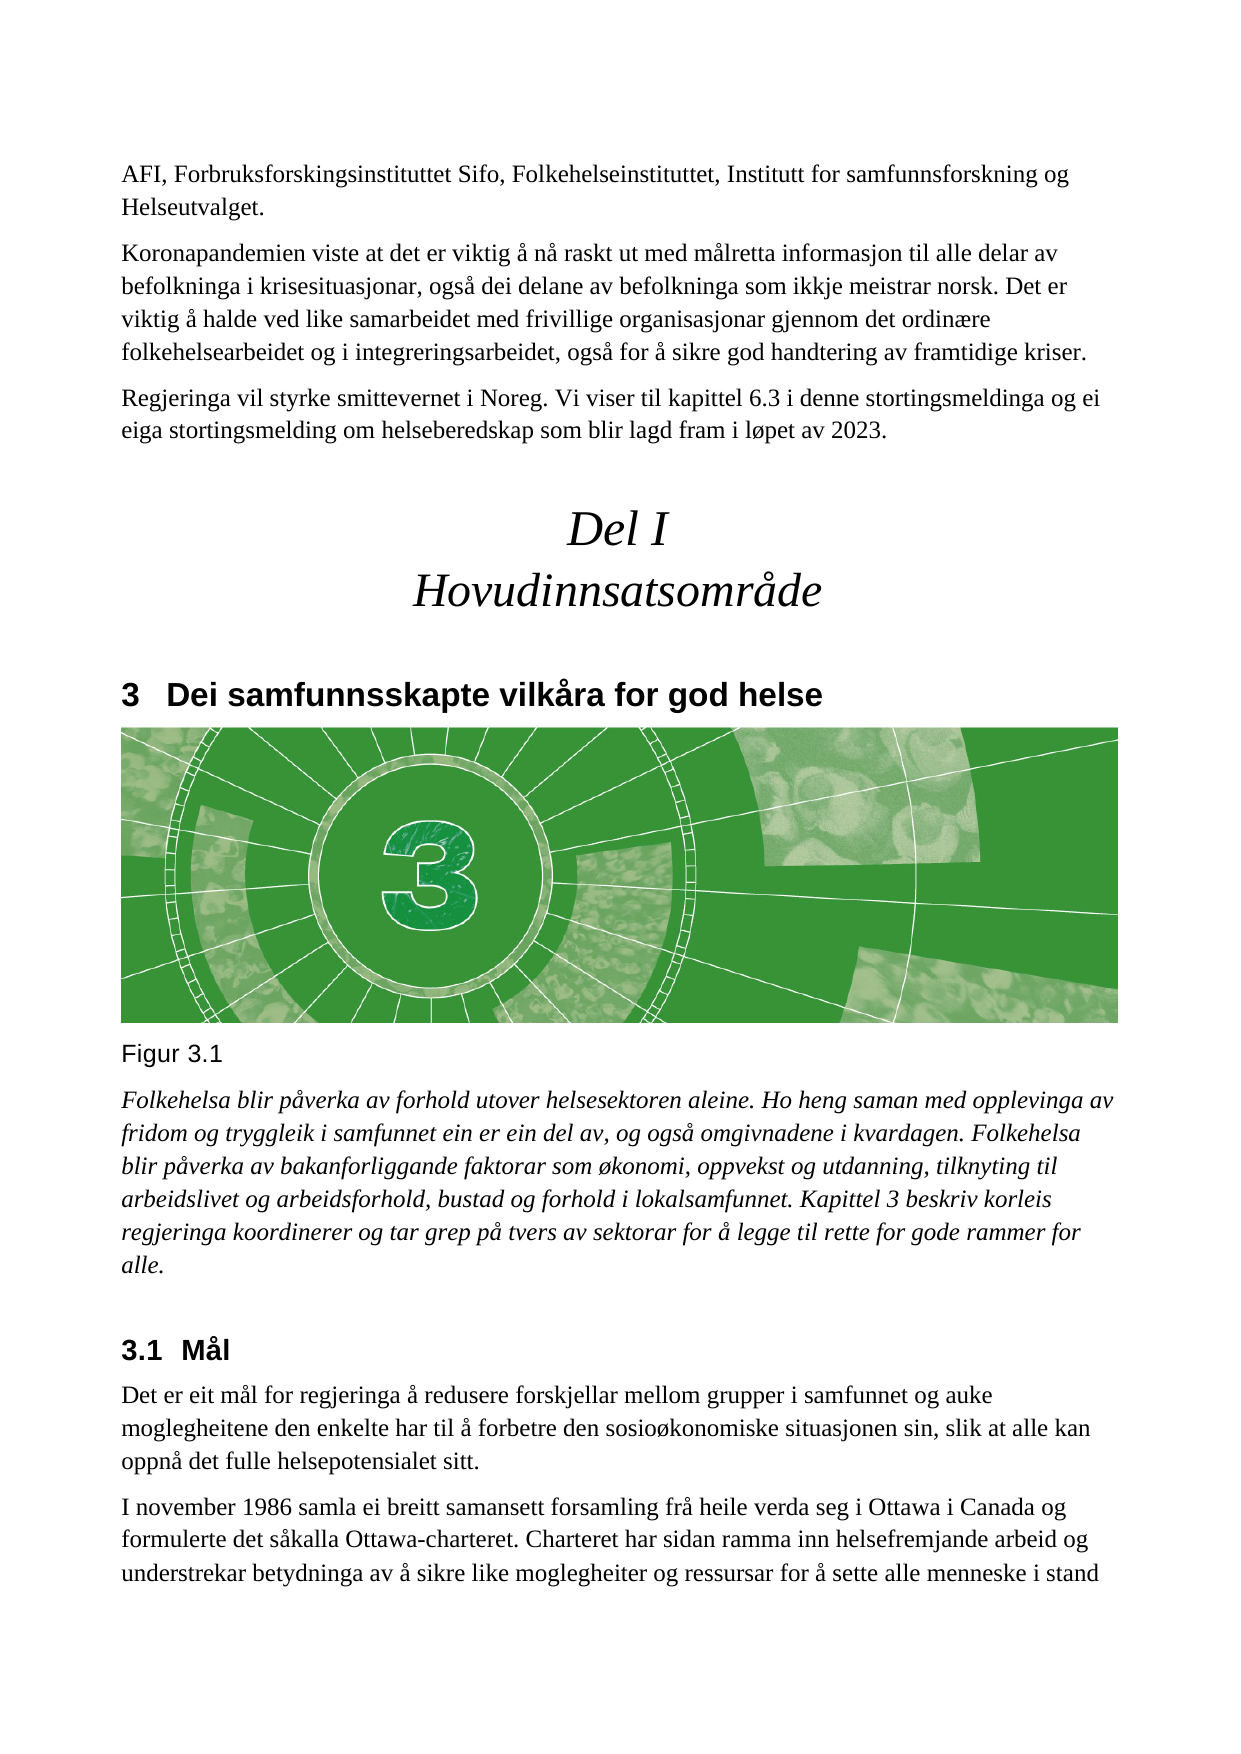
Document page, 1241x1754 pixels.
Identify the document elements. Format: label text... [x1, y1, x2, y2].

subtitle Dei samfunnsskapte vilkåra for god helse [121, 675, 1119, 713]
text Koronapandemien viste at det er viktig å nå raskt ut med målretta informasjon til alle delar av befolkninga i krisesituasjonar, også dei delane av befolkninga som ikkje meistrar norsk. Det er viktig å halde ved like samarbeidet med frivillige organisasjonar gjennom det ordinære folkehelsearbeidet og i integreringsarbeidet, også for å sikre god handtering av framtidige kriser. [121, 238, 1119, 366]
text Del I [121, 499, 1119, 556]
text Det er eit mål for regjeringa å redusere forskjellar mellom grupper i samfunnet og auke moglegheitene den enkelte har til å forbetre den sosioøkonomiske situasjonen sin, slik at alle kan oppnå det fulle helsepotensialet sitt. [121, 1380, 1119, 1475]
picture [121, 727, 1118, 1023]
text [121, 1492, 1119, 1586]
text Regjeringa vil styrke smittevernet i Noreg. Vi viser til kapittel 6.3 i denne stortingsmeldinga og ei eiga stortingsmelding om helseberedskap som blir lagd fram i løpet av 2023. [121, 383, 1119, 444]
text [121, 159, 1119, 221]
text Folkehelsa blir påverka av forhold utover helsesektoren aleine. Ho heng saman med opplevinga av fridom og tryggleik i samfunnet ein er ein del av, og også omgivnadene i kvardagen. Folkehelsa blir påverka av bakanforliggande faktorar som økonomi, oppvekst og utdanning, tilknyting til arbeidslivet og arbeidsforhold, bustad og forhold i lokalsamfunnet. Kapittel 3 beskriv korleis regjeringa koordinerer og tar grep på tvers av sektorar for å legge til rette for gode rammer for alle. [121, 1085, 1119, 1279]
text Hovudinnsatsområde [121, 556, 1119, 617]
subtitle Mål [121, 1333, 1119, 1367]
